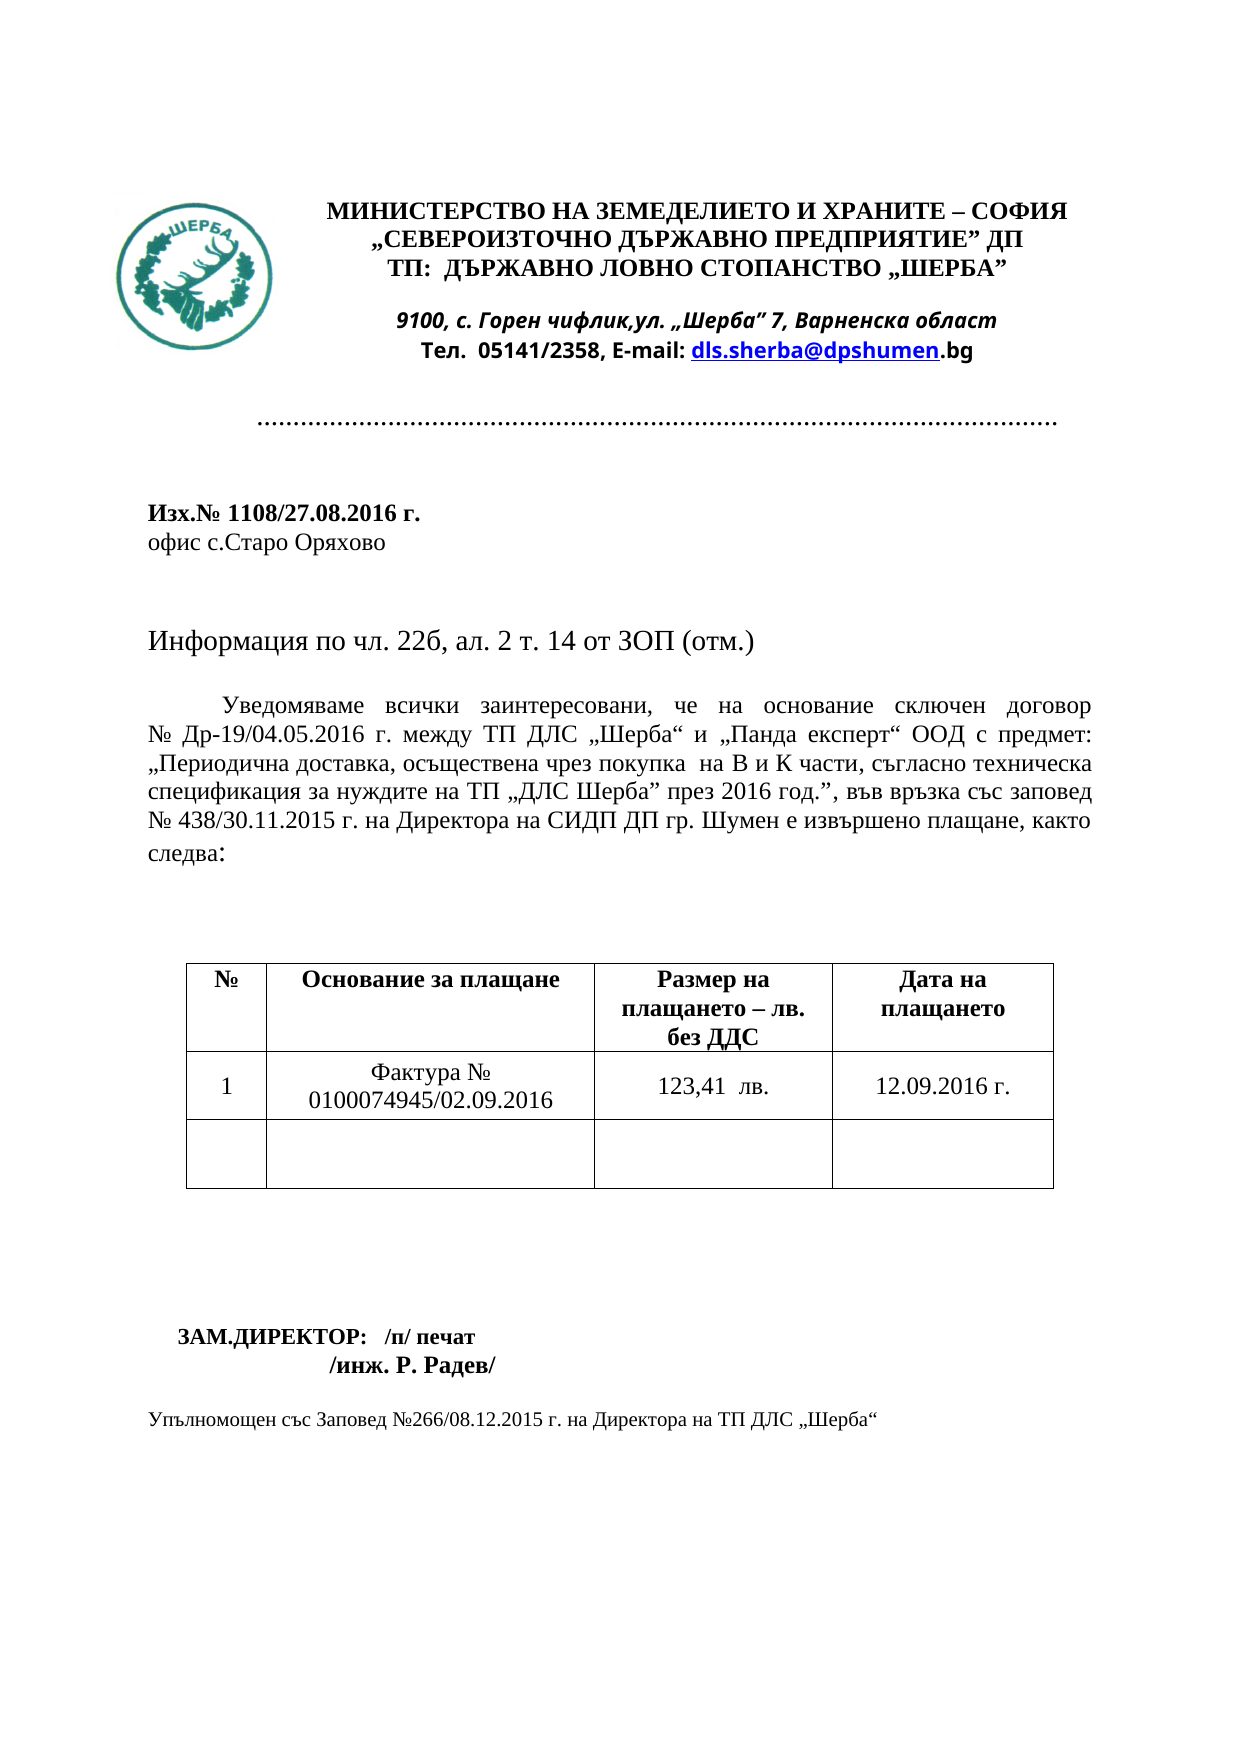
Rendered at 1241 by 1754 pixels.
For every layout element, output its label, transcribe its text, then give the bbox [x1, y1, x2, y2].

picture [104, 193, 283, 356]
text офис с.Старо Оряхово [148, 527, 1093, 556]
text ЗАМ.ДИРЕКТОР: /п/ печат [148, 1323, 1093, 1350]
table_cell [267, 1120, 594, 1188]
table_header Размер на плащането – лв. без ДДС [595, 964, 832, 1051]
table_cell 12.09.2016 г. [833, 1052, 1053, 1119]
text Упълномощен със Заповед №266/08.12.2015 г. на Директора на ТП ДЛС „Шерба“ [148, 1407, 1093, 1431]
table_cell 123,41 лв. [595, 1052, 832, 1119]
text Информация по чл. 22б, ал. 2 т. 14 от ЗОП (отм.) [148, 623, 1093, 657]
table_cell [595, 1120, 832, 1188]
text „СЕВЕРОИЗТОЧНО ДЪРЖАВНО ПРЕДПРИЯТИЕ” ДП [283, 224, 1093, 253]
table_cell [187, 1120, 266, 1188]
text ТП: ДЪРЖАВНО ЛОВНО СТОПАНСТВО „ШЕРБА” [283, 253, 1093, 282]
table_header Основание за плащане [267, 964, 594, 1051]
text МИНИСТЕРСТВО НА ЗЕМЕДЕЛИЕТО И ХРАНИТЕ – СОФИЯ [283, 196, 1093, 224]
table_header Дата на плащането [833, 964, 1053, 1051]
table_cell 1 [187, 1052, 266, 1119]
text .............................................................................................................. [148, 398, 1093, 431]
text 9100, с. Горен чифлик,ул. „Шерба” 7, Варненска област [283, 305, 1093, 334]
text Изх.№ 1108/27.08.2016 г. [148, 498, 1093, 527]
text Тел. 05141/2358, Е-mail: dls.sherba@dpshumen.bg [148, 334, 1093, 364]
table_header № [187, 964, 266, 1051]
table_cell Фактура № 0100074945/02.09.2016 [267, 1052, 594, 1119]
text Уведомяваме всички заинтересовани, че на основание сключен договор № Др-19/04.05.2016 г. между ТП ДЛС „Шерба“ и „Панда експерт“ ООД с предмет: „Периодична доставка, осъществена чрез покупка на В и К части, съгласно техническа спецификация за нуждите на ТП „ДЛС Шерба” през 2016 год.”, във връзка със заповед № 438/30.11.2015 г. на Директора на СИДП ДП гр. Шумен е извършено плащане, както следва: [148, 690, 1093, 867]
text /инж. Р. Радев/ [177, 1350, 1093, 1378]
table_cell [833, 1120, 1053, 1188]
